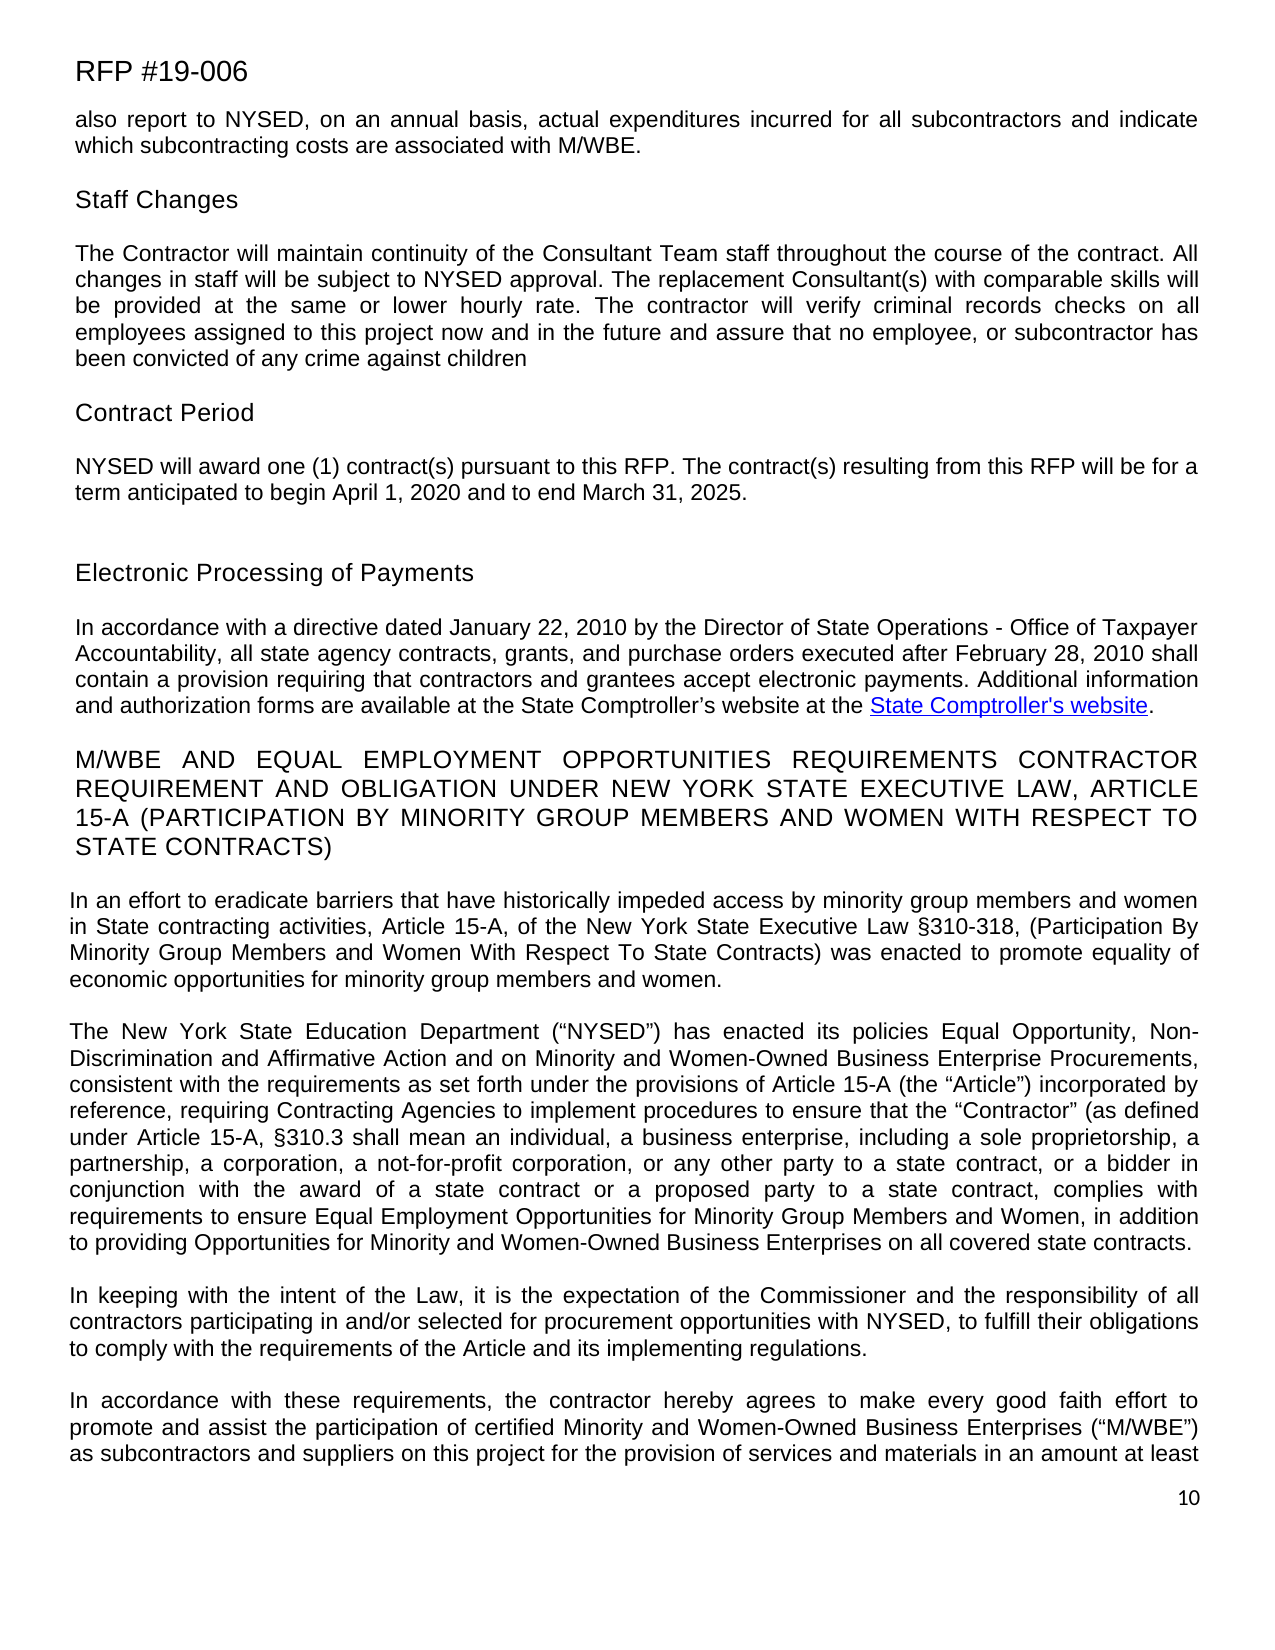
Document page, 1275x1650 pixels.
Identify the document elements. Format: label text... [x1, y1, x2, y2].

text In accordance with a directive dated January 22, 2010 by the Director of State Operations - Office of Taxpayer Accountability, all state agency contracts, grants, and purchase orders executed after February 28, 2010 shall contain a provision requiring that contractors and grantees accept electronic payments. Additional information and authorization forms are available at the State Comptroller’s website at the State Comptroller's website. [75, 613, 1200, 719]
subtitle M/WBE AND EQUAL EMPLOYMENT OPPORTUNITIES REQUIREMENTS CONTRACTOR REQUIREMENT AND OBLIGATION UNDER NEW YORK STATE EXECUTIVE LAW, ARTICLE 15-A (PARTICIPATION BY MINORITY GROUP MEMBERS AND WOMEN WITH RESPECT TO STATE CONTRACTS) [75, 745, 1200, 860]
subtitle Electronic Processing of Payments [75, 558, 1200, 587]
text NYSED will award one (1) contract(s) pursuant to this RFP. The contract(s) resulting from this RFP will be for a term anticipated to begin April 1, 2020 and to end March 31, 2025. [75, 453, 1200, 506]
text The Contractor will maintain continuity of the Consultant Team staff throughout the course of the contract. All changes in staff will be subject to NYSED approval. The replacement Consultant(s) with comparable skills will be provided at the same or lower hourly rate. The contractor will verify criminal records checks on all employees assigned to this project now and in the future and assure that no employee, or subcontractor has been convicted of any crime against children [75, 240, 1200, 371]
text In keeping with the intent of the Law, it is the expectation of the Commissioner and the responsibility of all contractors participating in and/or selected for procurement opportunities with NYSED, to fulfill their obligations to comply with the requirements of the Article and its implementing regulations. [69, 1282, 1200, 1361]
text The New York State Education Department (“NYSED”) has enacted its policies Equal Opportunity, Non-Discrimination and Affirmative Action and on Minority and Women-Owned Business Enterprise Procurements, consistent with the requirements as set forth under the provisions of Article 15-A (the “Article”) incorporated by reference, requiring Contracting Agencies to implement procedures to ensure that the “Contractor” (as defined under Article 15-A, §310.3 shall mean an individual, a business enterprise, including a sole proprietorship, a partnership, a corporation, a not-for-profit corporation, or any other party to a state contract, or a bidder in conjunction with the award of a state contract or a proposed party to a state contract, complies with requirements to ensure Equal Employment Opportunities for Minority Group Members and Women, in addition to providing Opportunities for Minority and Women-Owned Business Enterprises on all covered state contracts. [69, 1018, 1200, 1256]
subtitle Contract Period [75, 398, 1200, 427]
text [75, 106, 1200, 158]
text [69, 1387, 1200, 1466]
text In an effort to eradicate barriers that have historically impeded access by minority group members and women in State contracting activities, Article 15-A, of the New York State Executive Law §310-318, (Participation By Minority Group Members and Women With Respect To State Contracts) was enacted to promote equality of economic opportunities for minority group members and women. [69, 887, 1200, 992]
subtitle Staff Changes [75, 184, 1200, 213]
